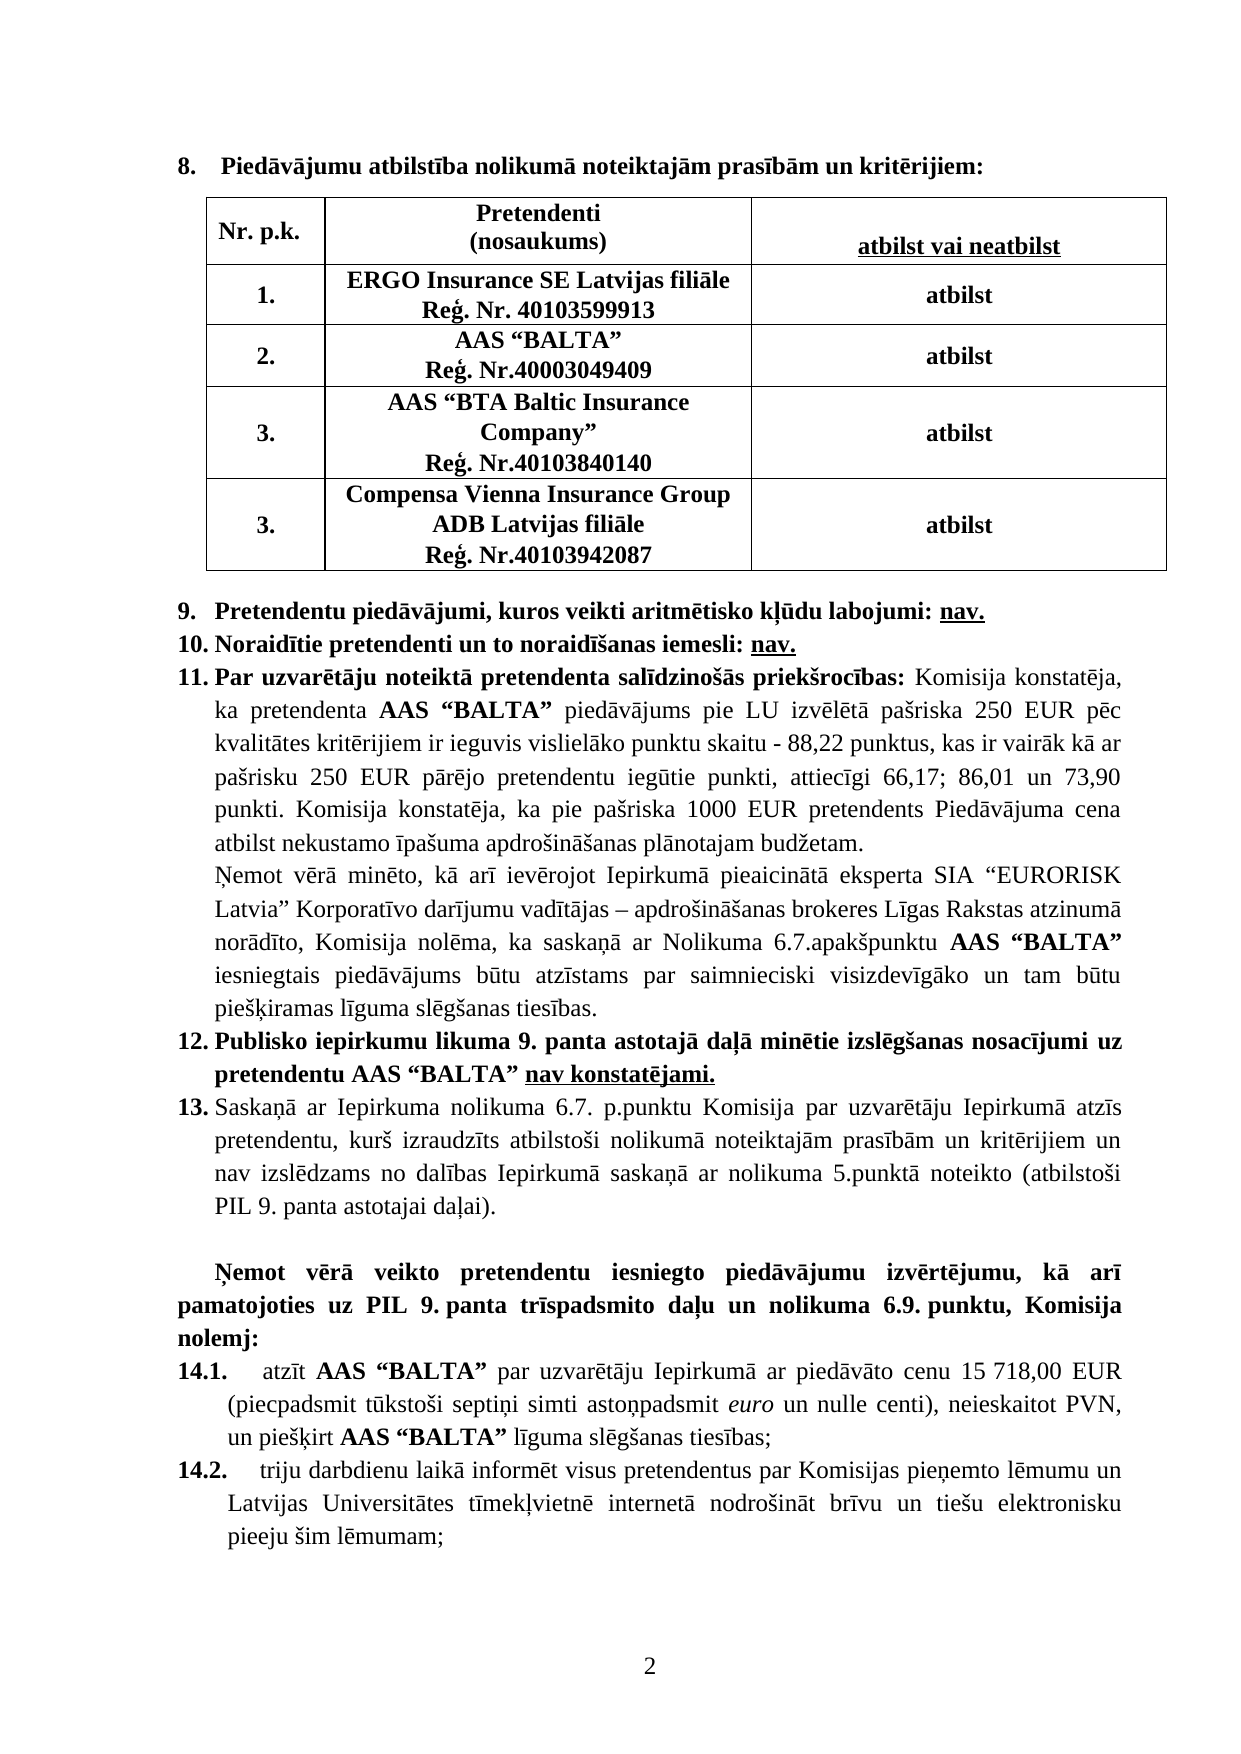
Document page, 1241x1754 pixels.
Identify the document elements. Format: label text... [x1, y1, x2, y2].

table_cell 2. [207, 325, 324, 386]
table_cell 3. [207, 479, 324, 570]
table_cell atbilst [752, 479, 1166, 570]
list triju darbdienu laikā informēt visus pretendentus par Komisijas pieņemto lēmumu un Latvijas Universitātes tīmekļvietnē internetā nodrošināt brīvu un tiešu elektronisku pieeju šim lēmumam; [177, 1455, 1122, 1550]
table_cell atbilst [752, 325, 1166, 386]
table_cell Compensa Vienna Insurance Group ADB Latvijas filiāle Reģ. Nr.40103942087 [326, 479, 751, 570]
table_cell atbilst [752, 265, 1166, 324]
table_header atbilst vai neatbilst [752, 198, 1166, 264]
table_header Nr. p.k. [207, 198, 324, 264]
table_cell ERGO Insurance SE Latvijas filiāle Reģ. Nr. 40103599913 [326, 265, 751, 324]
table_cell 3. [207, 387, 324, 478]
list Ņemot vērā minēto, kā arī ievērojot Iepirkumā pieaicinātā eksperta SIA “EURORISK Latvia” Korporatīvo darījumu vadītājas – apdrošināšanas brokeres Līgas Rakstas atzinumā norādīto, Komisija nolēma, ka saskaņā ar Nolikuma 6.7.apakšpunktu AAS “BALTA” iesniegtais piedāvājums būtu atzīstams par saimnieciski visizdevīgāko un tam būtu piešķiramas līguma slēgšanas tiesības. [214, 861, 1122, 1021]
table_cell atbilst [752, 387, 1166, 478]
table_header Pretendenti (nosaukums) [326, 198, 751, 264]
list Noraidītie pretendenti un to noraidīšanas iemesli: nav. [177, 629, 1122, 658]
list atzīt AAS “BALTA” par uzvarētāju Iepirkumā ar piedāvāto cenu 15 718,00 EUR (piecpadsmit tūkstoši septiņi simti astoņpadsmit euro un nulle centi), neieskaitot PVN, un piešķirt AAS “BALTA” līguma slēgšanas tiesības; [177, 1356, 1122, 1451]
table_cell 1. [207, 265, 324, 324]
table_cell AAS “BTA Baltic Insurance Company” Reģ. Nr.40103840140 [326, 387, 751, 478]
table_cell AAS “BALTA” Reģ. Nr.40003049409 [326, 325, 751, 386]
list Saskaņā ar Iepirkuma nolikuma 6.7. p.punktu Komisija par uzvarētāju Iepirkumā atzīs pretendentu, kurš izraudzīts atbilstoši nolikumā noteiktajām prasībām un kritērijiem un nav izslēdzams no dalības Iepirkumā saskaņā ar nolikuma 5.punktā noteikto (atbilstoši PIL 9. panta astotajai daļai). [177, 1092, 1122, 1219]
text Ņemot vērā veikto pretendentu iesniegto piedāvājumu izvērtējumu, kā arī pamatojoties uz PIL 9. panta trīspadsmito daļu un nolikuma 6.9. punktu, Komisija nolemj: [177, 1257, 1122, 1352]
list Publisko iepirkumu likuma 9. panta astotajā daļā minētie izslēgšanas nosacījumi uz pretendentu AAS “BALTA” nav konstatējami. [177, 1026, 1122, 1087]
list Piedāvājumu atbilstība nolikumā noteiktajām prasībām un kritērijiem: [177, 151, 1122, 180]
list Par uzvarētāju noteiktā pretendenta salīdzinošās priekšrocības: Komisija konstatēja, ka pretendenta AAS “BALTA” piedāvājums pie LU izvēlētā pašriska 250 EUR pēc kvalitātes kritērijiem ir ieguvis vislielāko punktu skaitu - 88,22 punktus, kas ir vairāk kā ar pašrisku 250 EUR pārējo pretendentu iegūtie punkti, attiecīgi 66,17; 86,01 un 73,90 punkti. Komisija konstatēja, ka pie pašriska 1000 EUR pretendents Piedāvājuma cena atbilst nekustamo īpašuma apdrošināšanas plānotajam budžetam. [177, 662, 1122, 856]
list Pretendentu piedāvājumi, kuros veikti aritmētisko kļūdu labojumi: nav. [177, 596, 1122, 625]
